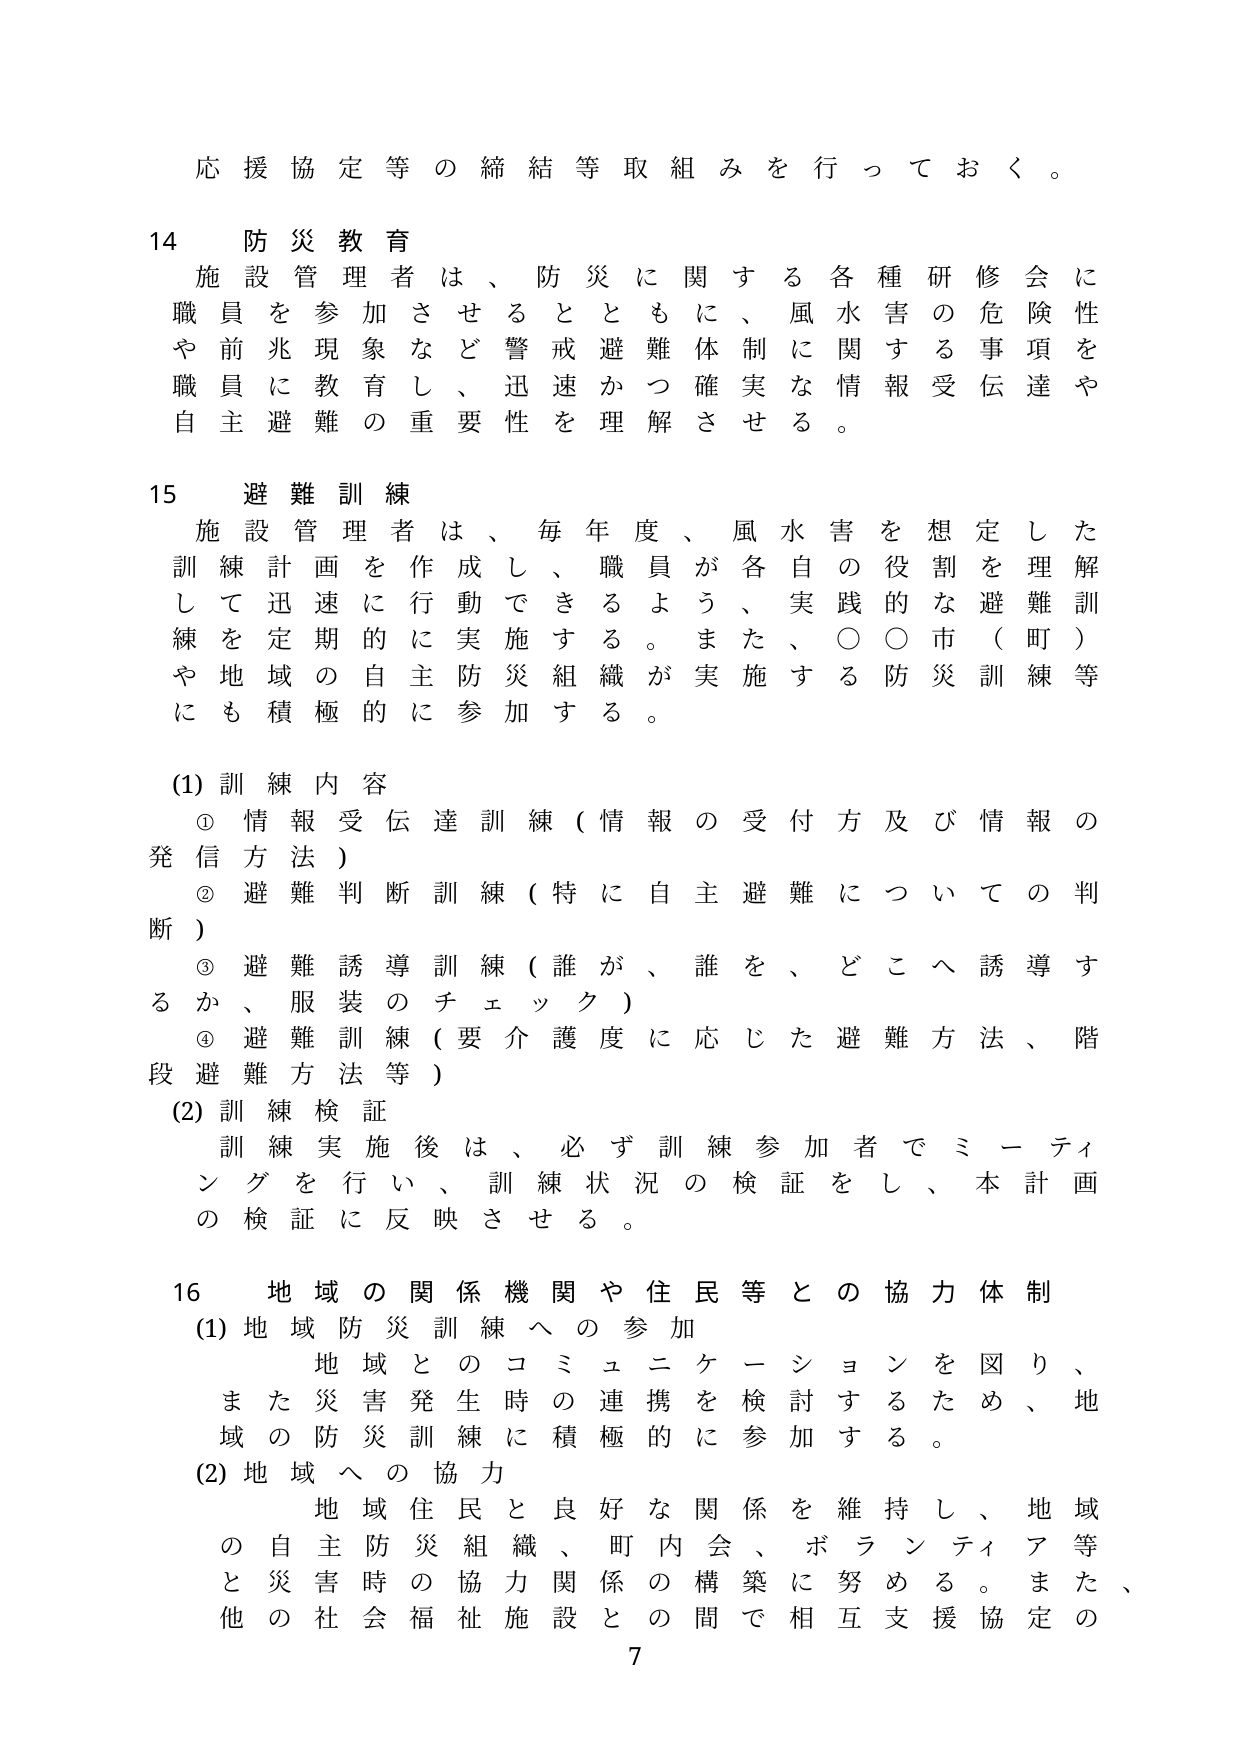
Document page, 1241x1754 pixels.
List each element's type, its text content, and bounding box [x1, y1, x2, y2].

text (1) 地域防災訓練への参加 [148, 1309, 1122, 1345]
text (1) 訓練内容 [148, 765, 1122, 801]
text 14 防災教育 [148, 221, 1122, 257]
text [172, 1490, 1122, 1635]
text 訓練実施後は、必ず訓練参加者でミーティングを行い、訓練状況の検証をし、本計画の検証に反映させる。 [196, 1127, 1122, 1236]
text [196, 149, 1122, 185]
text ① 情報受伝達訓練(情報の受付方及び情報の発信方法) [148, 801, 1122, 874]
text 施設管理者は、毎年度、風水害を想定した訓練計画を作成し、職員が各自の役割を理解して迅速に行動できるよう、実践的な避難訓練を定期的に実施する。また、○○市（町）や地域の自主防災組織が実施する防災訓練等にも積極的に参加する。 [172, 511, 1122, 729]
text ③ 避難誘導訓練(誰が、誰を、どこへ誘導するか、服装のチェック) [148, 946, 1122, 1019]
text (2) 訓練検証 [148, 1091, 1122, 1127]
text ④ 避難訓練(要介護度に応じた避難方法、階段避難方法等) [148, 1019, 1122, 1091]
text 地域とのコミュニケーションを図り、また災害発生時の連携を検討するため、地域の防災訓練に積極的に参加する。 [172, 1345, 1122, 1454]
text 施設管理者は、防災に関する各種研修会に職員を参加させるとともに、風水害の危険性や前兆現象など警戒避難体制に関する事項を職員に教育し、迅速かつ確実な情報受伝達や自主避難の重要性を理解させる。 [172, 257, 1122, 439]
text (2) 地域への協力 [148, 1454, 1122, 1490]
text ② 避難判断訓練(特に自主避難についての判断) [148, 874, 1122, 946]
text 15 避難訓練 [148, 475, 1122, 511]
text 16 地域の関係機関や住民等との協力体制 [148, 1272, 1122, 1309]
